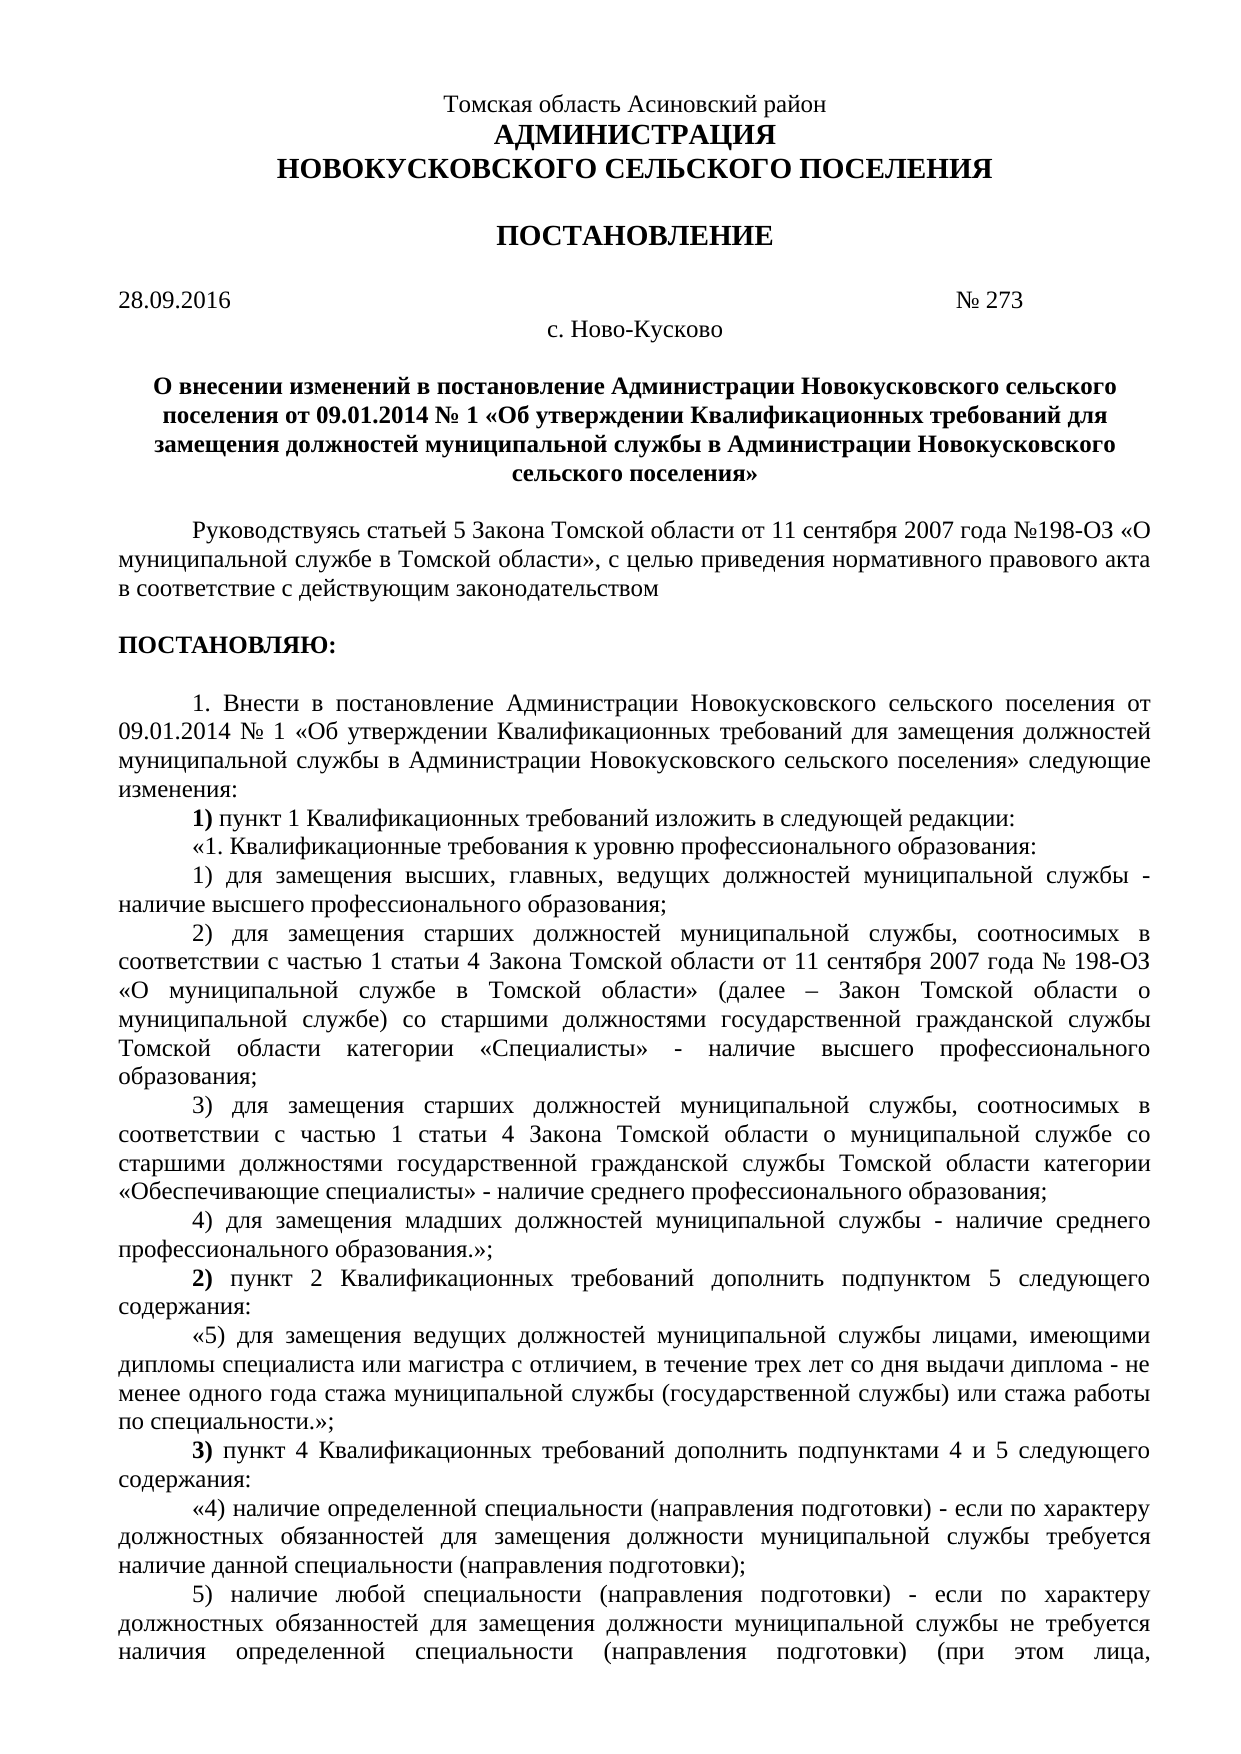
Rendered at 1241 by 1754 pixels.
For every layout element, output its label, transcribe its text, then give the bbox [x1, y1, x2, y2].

text «5) для замещения ведущих должностей муниципальной службы лицами, имеющими дипломы специалиста или магистра с отличием, в течение трех лет со дня выдачи диплома - не менее одного года стажа муниципальной службы (государственной службы) или стажа работы по специальности.»; [118, 1320, 1152, 1435]
text 2) для замещения старших должностей муниципальной службы, соотносимых в соответствии с частью 1 статьи 4 Закона Томской области от 11 сентября 2007 года № 198-ОЗ «О муниципальной службе в Томской области» (далее – Закон Томской области о муниципальной службе) со старшими должностями государственной гражданской службы Томской области категории «Специалисты» - наличие высшего профессионального образования; [118, 918, 1152, 1090]
text ПОСТАНОВЛЕНИЕ [118, 218, 1152, 252]
text 1) для замещения высших, главных, ведущих должностей муниципальной службы - наличие высшего профессионального образования; [118, 860, 1152, 918]
text Томская область Асиновский район [118, 89, 1152, 117]
text О внесении изменений в постановление Администрации Новокусковского сельского поселения от 09.01.2014 № 1 «Об утверждении Квалификационных требований для замещения должностей муниципальной службы в Администрации Новокусковского сельского поселения» [118, 371, 1152, 486]
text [118, 1579, 1152, 1665]
text АДМИНИСТРАЦИЯ [118, 117, 1152, 151]
text 1. Внести в постановление Администрации Новокусковского сельского поселения от 09.01.2014 № 1 «Об утверждении Квалификационных требований для замещения должностей муниципальной службы в Администрации Новокусковского сельского поселения» следующие изменения: [118, 688, 1152, 803]
text ПОСТАНОВЛЯЮ: [118, 630, 1152, 659]
text «4) наличие определенной специальности (направления подготовки) - если по характеру должностных обязанностей для замещения должности муниципальной службы требуется наличие данной специальности (направления подготовки); [118, 1493, 1152, 1579]
text 3) для замещения старших должностей муниципальной службы, соотносимых в соответствии с частью 1 статьи 4 Закона Томской области о муниципальной службе со старшими должностями государственной гражданской службы Томской области категории «Обеспечивающие специалисты» - наличие среднего профессионального образования; [118, 1090, 1152, 1205]
text 2) пункт 2 Квалификационных требований дополнить подпунктом 5 следующего содержания: [118, 1263, 1152, 1320]
text 1) пункт 1 Квалификационных требований изложить в следующей редакции: [118, 803, 1152, 831]
text 28.09.2016 № 273 [118, 285, 1152, 314]
text 3) пункт 4 Квалификационных требований дополнить подпунктами 4 и 5 следующего содержания: [118, 1435, 1152, 1493]
text 4) для замещения младших должностей муниципальной службы - наличие среднего профессионального образования.»; [118, 1205, 1152, 1263]
text «1. Квалификационные требования к уровню профессионального образования: [118, 831, 1152, 860]
text НОВОКУСКОВСКОГО СЕЛЬСКОГО ПОСЕЛЕНИЯ [118, 151, 1152, 184]
text Руководствуясь статьей 5 Закона Томской области от 11 сентября 2007 года №198-ОЗ «О муниципальной службе в Томской области», с целью приведения нормативного правового акта в соответствие с действующим законодательством [118, 515, 1152, 601]
text с. Ново-Кусково [118, 314, 1152, 343]
